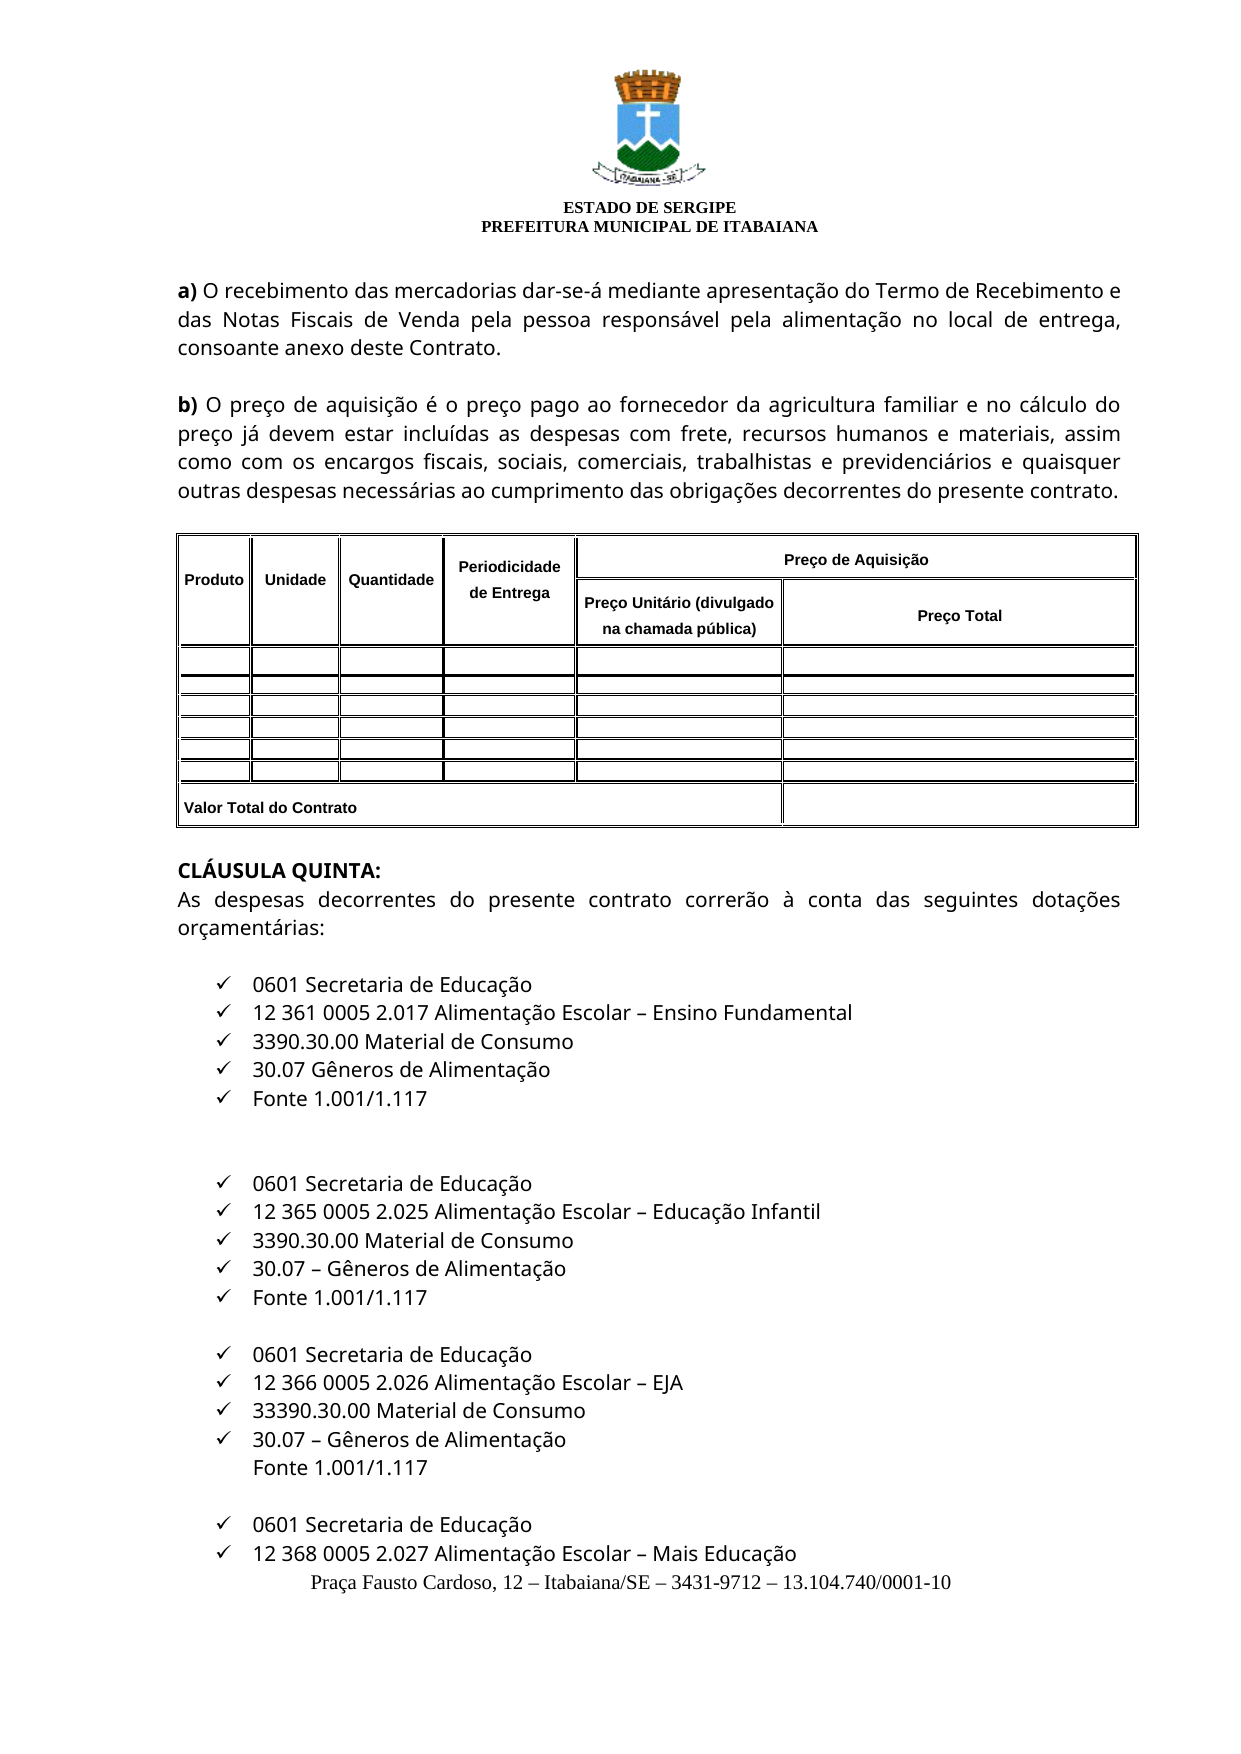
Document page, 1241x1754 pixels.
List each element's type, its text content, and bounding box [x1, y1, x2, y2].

table_cell [578, 648, 781, 674]
table_cell [578, 718, 781, 736]
list 0601 Secretaria de Educação [215, 1340, 1093, 1368]
table_cell [341, 718, 442, 736]
table_cell [783, 780, 1136, 824]
list Fonte 1.001/1.117 [215, 1283, 1093, 1311]
table_cell [253, 648, 338, 674]
table_cell [253, 762, 338, 780]
list 3390.30.00 Material de Consumo [215, 1226, 1093, 1254]
list 3390.30.00 Material de Consumo [215, 1027, 1093, 1055]
list 12 365 0005 2.025 Alimentação Escolar – Educação Infantil [215, 1197, 1093, 1226]
table_cell [253, 696, 338, 714]
text b) O preço de aquisição é o preço pago ao fornecedor da agricultura familiar e no cálculo do preço já devem estar incluídas as despesas com frete, recursos humanos e materiais, assim como com os encargos fiscais, sociais, comerciais, trabalhistas e previdenciários e quaisquer outras despesas necessárias ao cumprimento das obrigações decorrentes do presente contrato. [177, 390, 1122, 504]
table_header Preço de Aquisição [576, 536, 1135, 576]
table_header Unidade [251, 536, 339, 644]
table_cell [784, 674, 1135, 693]
table_cell [783, 693, 1137, 714]
list 12 368 0005 2.027 Alimentação Escolar – Mais Educação [215, 1539, 1093, 1567]
table_cell [179, 758, 249, 780]
table_cell [341, 677, 442, 693]
list 0601 Secretaria de Educação [215, 1169, 1093, 1197]
table_cell [445, 740, 574, 758]
table_cell [253, 718, 338, 736]
table_cell [179, 736, 249, 758]
table_cell [445, 718, 574, 736]
list 0601 Secretaria de Educação [215, 1510, 1093, 1539]
list Fonte 1.001/1.117 [215, 1084, 1093, 1112]
table_cell [341, 648, 442, 674]
text Fonte 1.001/1.117 [215, 1453, 1093, 1482]
text As despesas decorrentes do presente contrato correrão à conta das seguintes dotações orçamentárias: [177, 885, 1122, 942]
table_cell [445, 648, 574, 674]
list 12 361 0005 2.017 Alimentação Escolar – Ensino Fundamental [215, 998, 1093, 1027]
list 30.07 Gêneros de Alimentação [215, 1055, 1093, 1084]
list 0601 Secretaria de Educação [215, 970, 1093, 998]
table_cell [578, 762, 781, 780]
table_cell [445, 677, 574, 693]
table_cell [341, 696, 442, 714]
table_cell [784, 758, 1136, 780]
text CLÁUSULA QUINTA: [177, 856, 1122, 885]
table_cell [341, 740, 442, 758]
list 33390.30.00 Material de Consumo [215, 1397, 1093, 1425]
table_cell [253, 740, 338, 758]
table_cell [578, 696, 781, 714]
list 30.07 – Gêneros de Alimentação [215, 1425, 1093, 1453]
list 12 366 0005 2.026 Alimentação Escolar – EJA [215, 1368, 1093, 1397]
table_header Produto [177, 534, 251, 644]
table_cell [341, 762, 442, 780]
table_cell Preço Unitário (divulgado na chamada pública) [578, 580, 781, 644]
picture [586, 58, 713, 198]
table_cell [784, 715, 1136, 736]
table_cell Preço Total [783, 576, 1136, 644]
table_cell Valor Total do Contrato [179, 780, 783, 824]
table_header Periodicidade de Entrega [443, 534, 576, 644]
table_header Quantidade [340, 534, 443, 644]
table_cell [179, 644, 249, 674]
table_cell [445, 762, 574, 780]
table_cell [445, 696, 574, 714]
text a) O recebimento das mercadorias dar-se-á mediante apresentação do Termo de Recebimento e das Notas Fiscais de Venda pela pessoa responsável pela alimentação no local de entrega, consoante anexo deste Contrato. [177, 277, 1122, 362]
table_cell [179, 674, 249, 693]
table_cell [253, 677, 338, 693]
table_cell [578, 677, 781, 693]
list 30.07 – Gêneros de Alimentação [215, 1254, 1093, 1283]
table_cell [179, 715, 249, 736]
table_cell [177, 693, 251, 714]
table_cell [784, 644, 1136, 674]
table_cell [784, 736, 1136, 758]
table_cell [578, 740, 781, 758]
